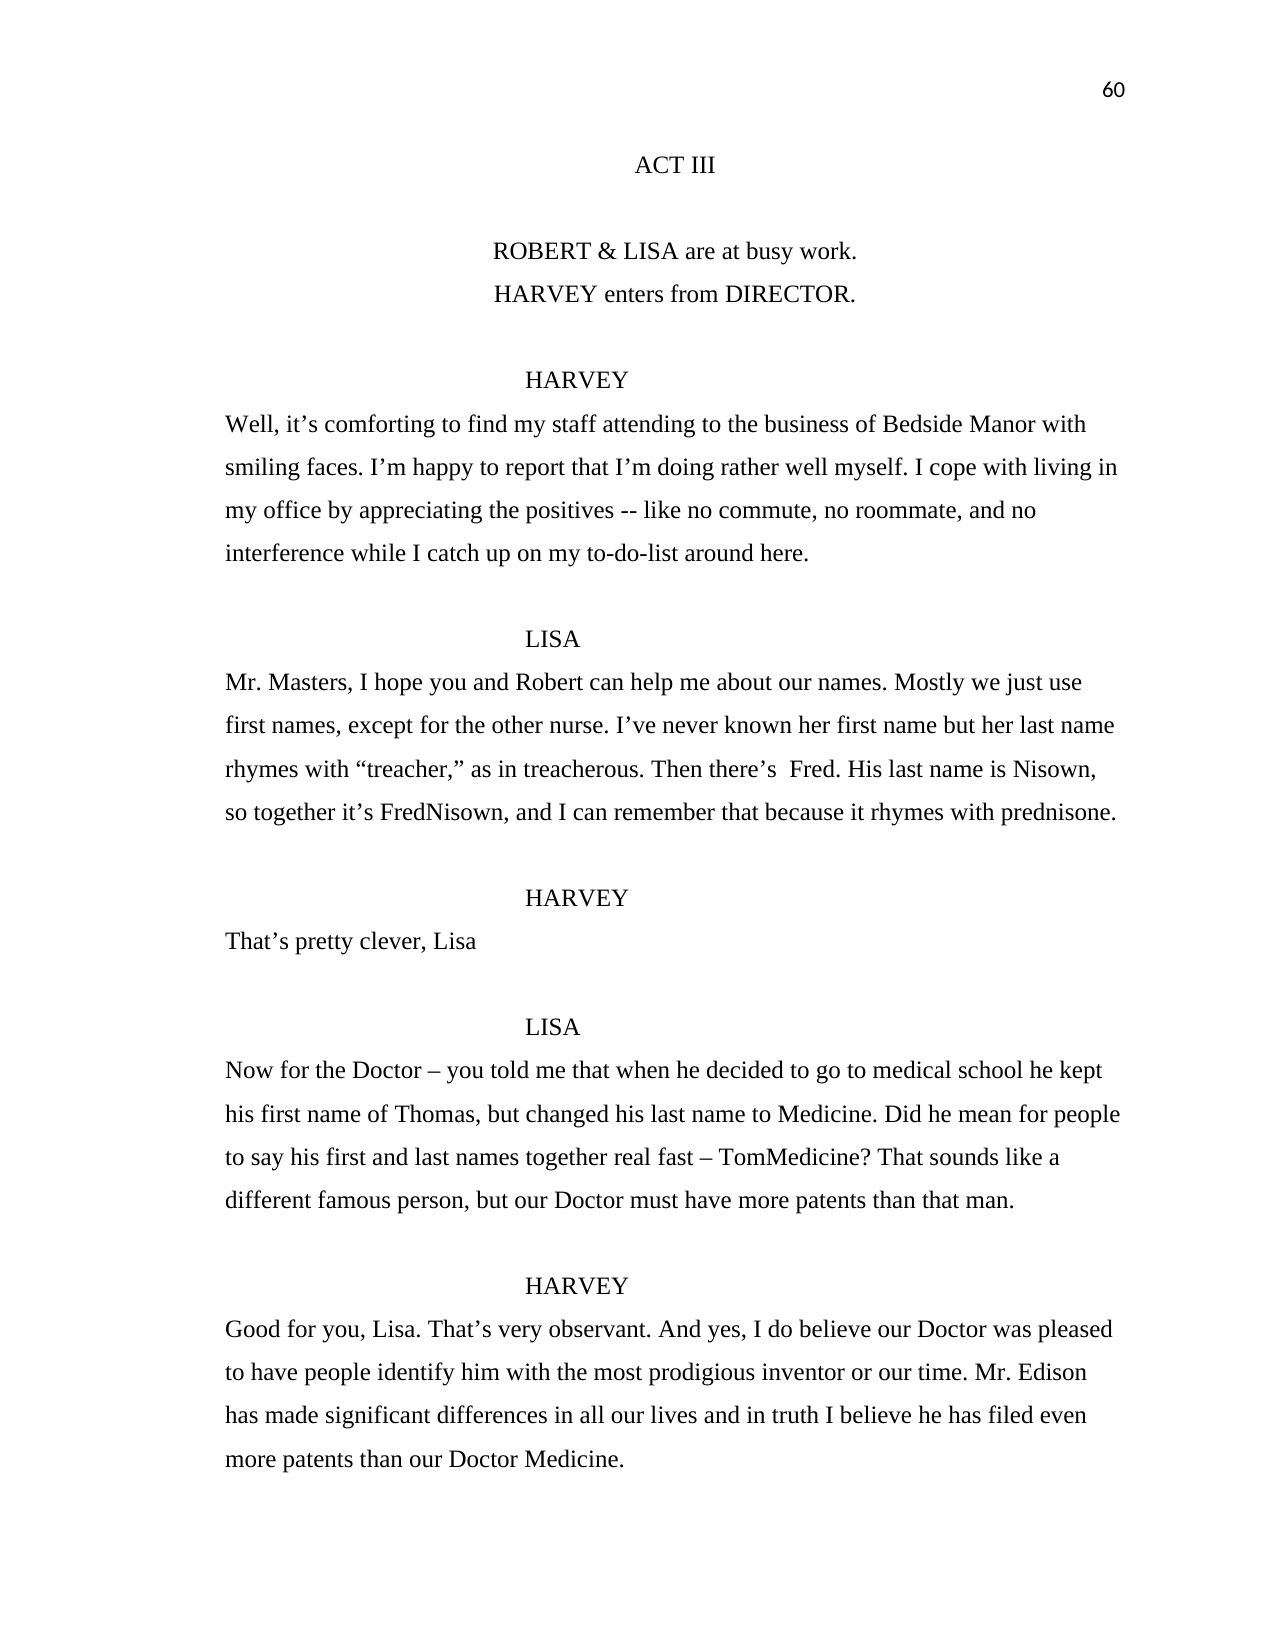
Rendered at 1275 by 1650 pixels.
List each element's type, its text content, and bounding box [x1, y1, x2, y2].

text ROBERT & LISA are at busy work. [225, 236, 1125, 265]
text HARVEY [225, 366, 1125, 394]
text Well, it’s comforting to find my staff attending to the business of Bedside Manor with smiling faces. I’m happy to report that I’m doing rather well myself. I cope with living in my office by appreciating the positives -- like no commute, no roommate, and no interference while I catch up on my to-do-list around here. [225, 409, 1125, 567]
text HARVEY [225, 883, 1125, 912]
text HARVEY [225, 1271, 1125, 1300]
text Good for you, Lisa. That’s very observant. And yes, I do believe our Doctor was pleased to have people identify him with the most prodigious inventor or our time. Mr. Edison has made significant differences in all our lives and in truth I believe he has filed even more patents than our Doctor Medicine. [225, 1314, 1125, 1472]
text LISA [225, 624, 1125, 653]
text HARVEY enters from DIRECTOR. [225, 279, 1125, 308]
text LISA [225, 1012, 1125, 1041]
text ACT III [225, 150, 1125, 179]
text That’s pretty clever, Lisa [225, 926, 1125, 955]
text Now for the Doctor – you told me that when he decided to go to medical school he kept his first name of Thomas, but changed his last name to Medicine. Did he mean for people to say his first and last names together real fast – TomMedicine? That sounds like a different famous person, but our Doctor must have more patents than that man. [225, 1056, 1125, 1214]
text Mr. Masters, I hope you and Robert can help me about our names. Mostly we just use first names, except for the other nurse. I’ve never known her first name but her last name rhymes with “treacher,” as in treacherous. Then there’s Fred. His last name is Nisown, so together it’s FredNisown, and I can remember that because it rhymes with prednisone. [225, 667, 1125, 826]
